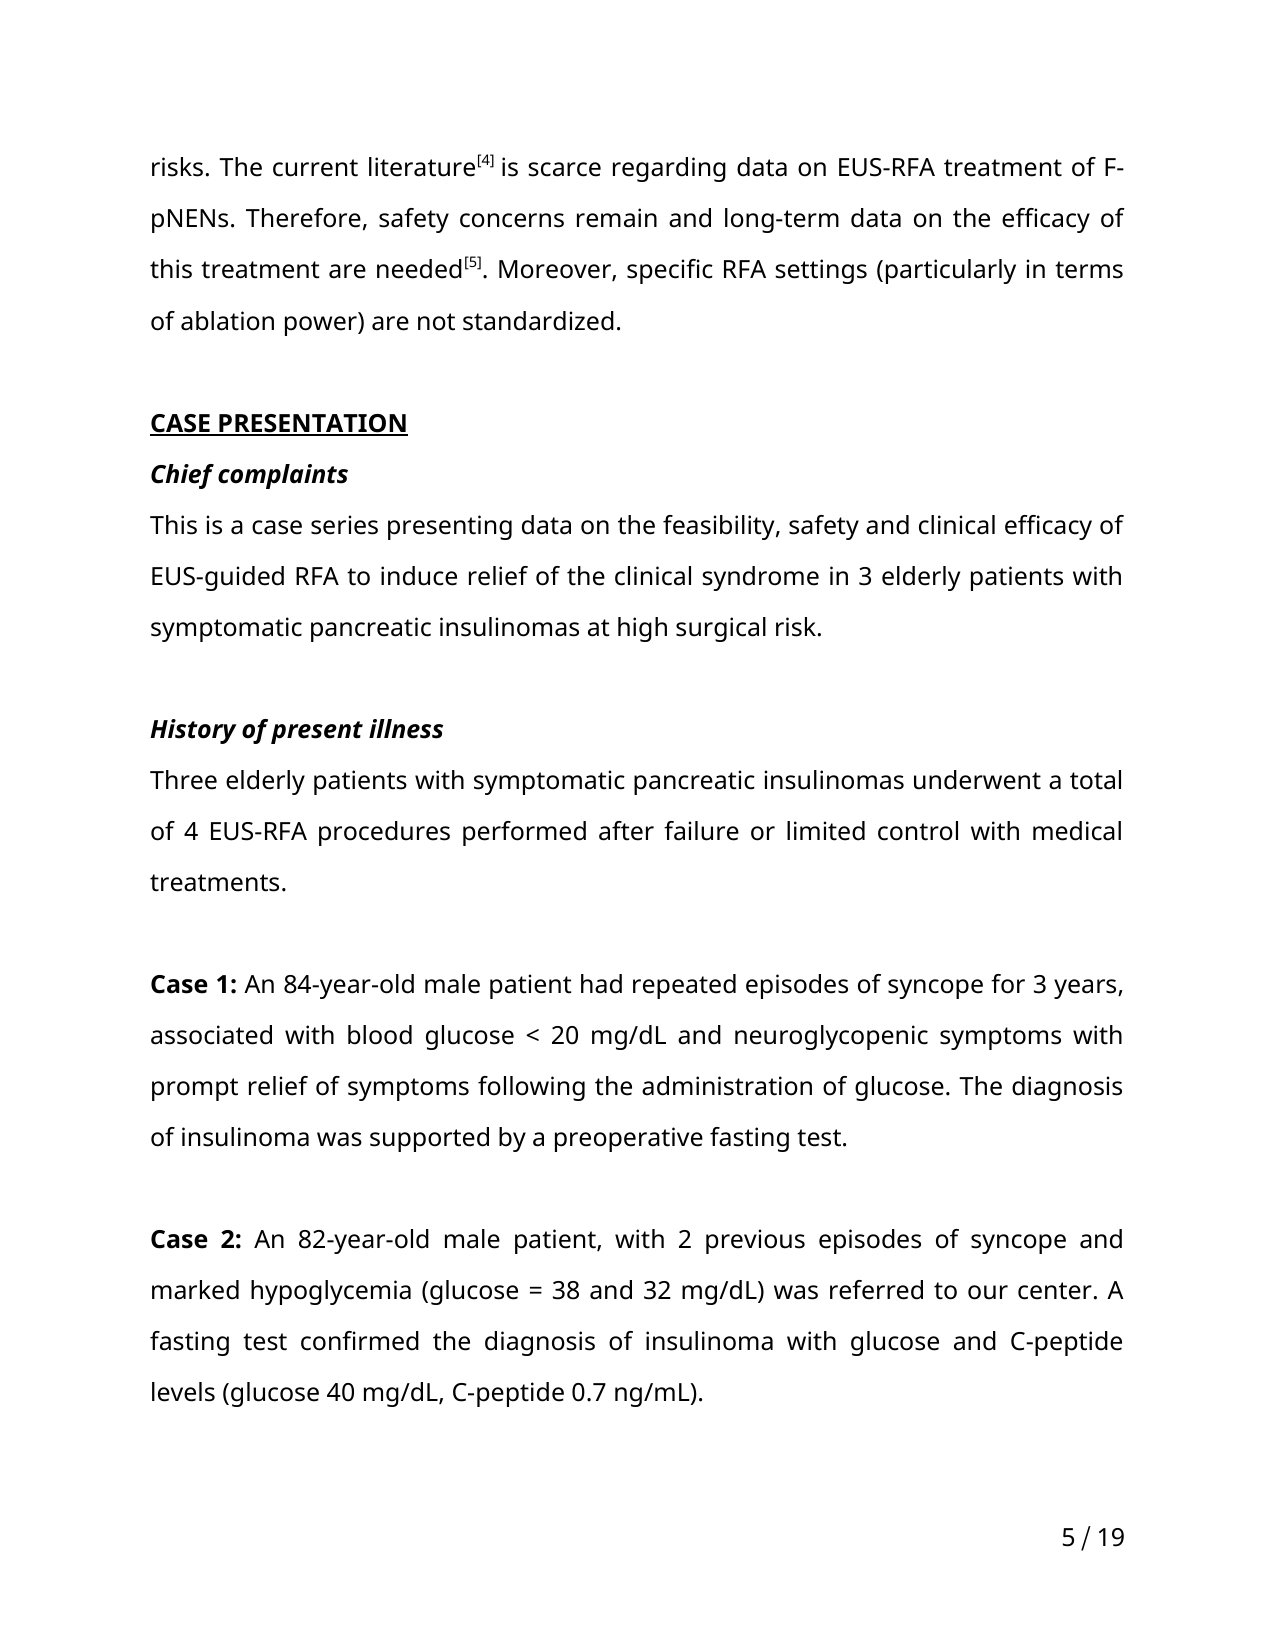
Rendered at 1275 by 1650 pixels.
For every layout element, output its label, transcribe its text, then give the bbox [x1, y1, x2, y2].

text Chief complaints [150, 456, 1125, 490]
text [150, 150, 1125, 337]
text CASE PRESENTATION [150, 405, 1125, 439]
text Three elderly patients with symptomatic pancreatic insulinomas underwent a total of 4 EUS-RFA procedures performed after failure or limited control with medical treatments. [150, 762, 1125, 899]
text This is a case series presenting data on the feasibility, safety and clinical efficacy of EUS-guided RFA to induce relief of the clinical syndrome in 3 elderly patients with symptomatic pancreatic insulinomas at high surgical risk. [150, 507, 1125, 643]
text Case 1: An 84-year-old male patient had repeated episodes of syncope for 3 years, associated with blood glucose < 20 mg/dL and neuroglycopenic symptoms with prompt relief of symptoms following the administration of glucose. The diagnosis of insulinoma was supported by a preoperative fasting test. [150, 967, 1125, 1154]
text History of present illness [150, 711, 1125, 746]
text Case 2: An 82-year-old male patient, with 2 previous episodes of syncope and marked hypoglycemia (glucose = 38 and 32 mg/dL) was referred to our center. A fasting test confirmed the diagnosis of insulinoma with glucose and C-peptide levels (glucose 40 mg/dL, C-peptide 0.7 ng/mL). [150, 1222, 1125, 1409]
